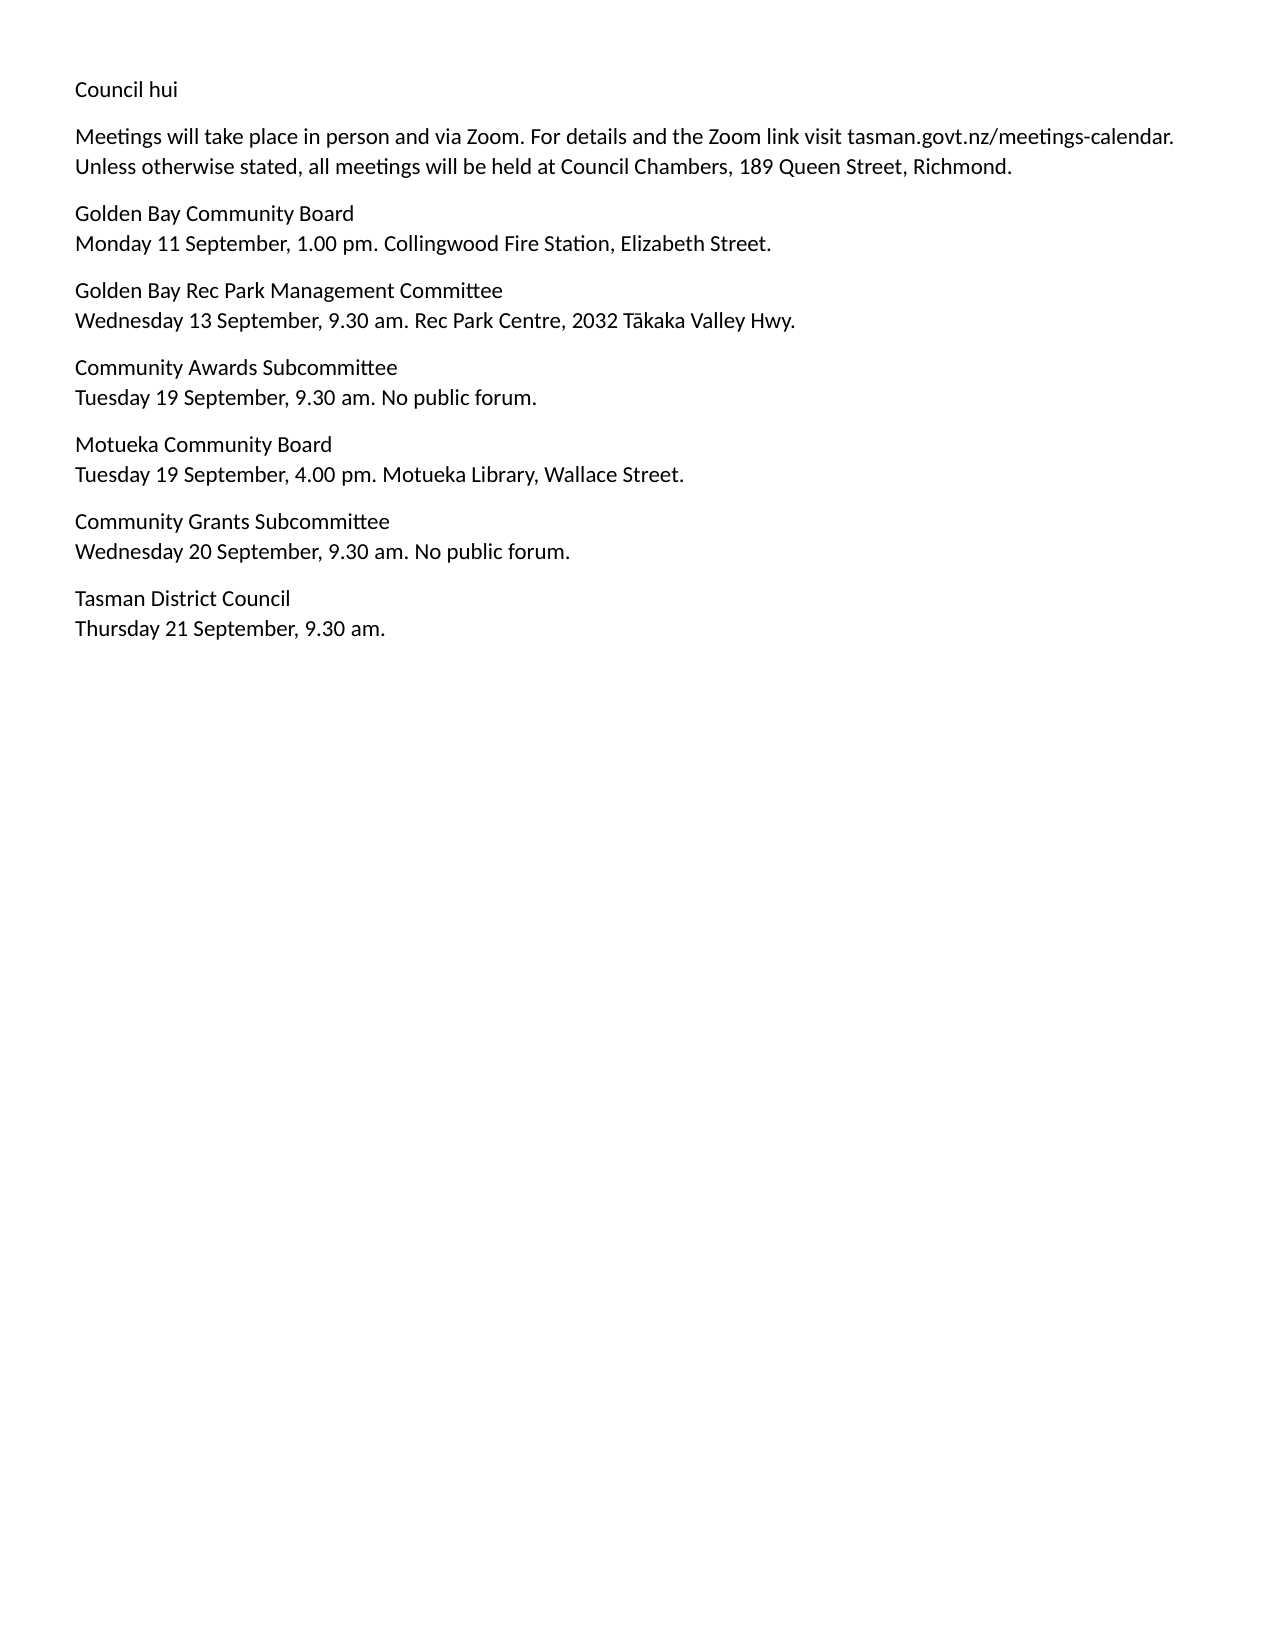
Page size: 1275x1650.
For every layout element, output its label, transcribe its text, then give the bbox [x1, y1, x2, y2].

text Golden Bay Rec Park Management Committee Wednesday 13 September, 9.30 am. Rec Park Centre, 2032 Tākaka Valley Hwy. [75, 276, 1200, 334]
text Meetings will take place in person and via Zoom. For details and the Zoom link visit tasman.govt.nz/meetings-calendar. Unless otherwise stated, all meetings will be held at Council Chambers, 189 Queen Street, Richmond. [75, 122, 1200, 180]
text Tasman District Council Thursday 21 September, 9.30 am. [75, 584, 1200, 643]
text Council hui [75, 75, 1200, 103]
text Community Grants Subcommittee Wednesday 20 September, 9.30 am. No public forum. [75, 507, 1200, 566]
text Community Awards Subcommittee Tuesday 19 September, 9.30 am. No public forum. [75, 353, 1200, 411]
text Motueka Community Board Tuesday 19 September, 4.00 pm. Motueka Library, Wallace Street. [75, 430, 1200, 488]
text Golden Bay Community Board Monday 11 September, 1.00 pm. Collingwood Fire Station, Elizabeth Street. [75, 199, 1200, 257]
